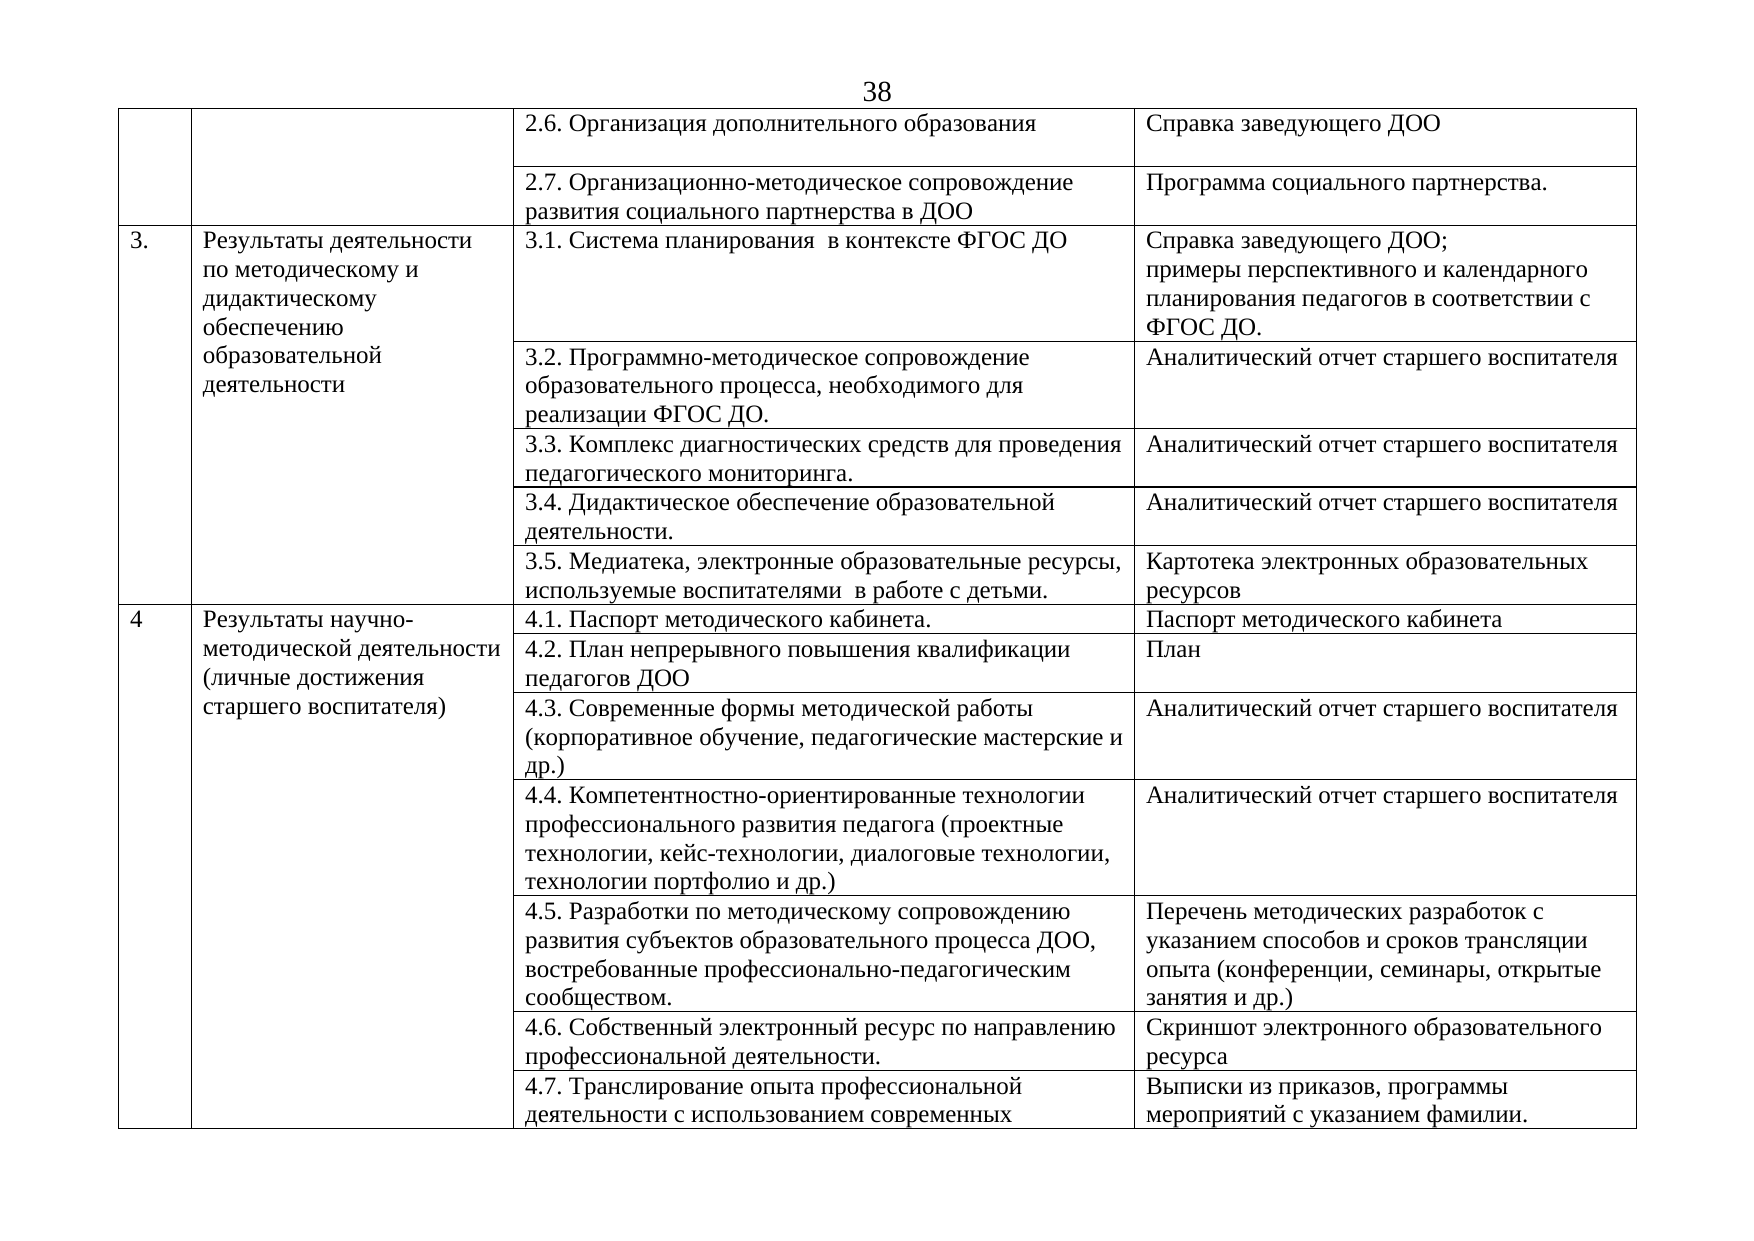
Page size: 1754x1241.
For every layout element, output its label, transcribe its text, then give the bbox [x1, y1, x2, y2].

table_cell 4 [119, 605, 191, 1128]
table_cell Аналитический отчет старшего воспитателя [1135, 693, 1636, 779]
table_cell Аналитический отчет старшего воспитателя [1135, 780, 1636, 895]
table_cell 3. [119, 226, 191, 603]
table_cell 3.1. Система планирования в контексте ФГОС ДО [514, 226, 1134, 341]
table_cell Картотека электронных образовательных ресурсов [1135, 546, 1636, 603]
table_cell 4.1. Паспорт методического кабинета. [514, 605, 1134, 633]
table_cell 3.2. Программно-методическое сопровождение образовательного процесса, необходимого для реализации ФГОС ДО. [514, 342, 1134, 428]
table_cell 4.5. Разработки по методическому сопровождению развития субъектов образовательного процесса ДОО, востребованные профессионально-педагогическим сообществом. [514, 896, 1134, 1011]
table_cell 3.5. Медиатека, электронные образовательные ресурсы, используемые воспитателями в работе с детьми. [514, 546, 1134, 603]
table_cell Программа социального партнерства. [1135, 167, 1636, 224]
table_cell 4.4. Компетентностно-ориентированные технологии профессионального развития педагога (проектные технологии, кейс-технологии, диалоговые технологии, технологии портфолио и др.) [514, 780, 1134, 895]
table_cell Результаты деятельности по методическому и дидактическому обеспечению образовательной деятельности [192, 226, 513, 603]
table_cell Паспорт методического кабинета [1135, 605, 1636, 633]
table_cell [514, 1071, 1134, 1128]
table_cell Аналитический отчет старшего воспитателя [1135, 429, 1636, 486]
table_cell 4.6. Собственный электронный ресурс по направлению профессиональной деятельности. [514, 1012, 1134, 1070]
table_cell Справка заведующего ДОО; примеры перспективного и календарного планирования педагогов в соответствии с ФГОС ДО. [1135, 226, 1636, 341]
table_cell Перечень методических разработок с указанием способов и сроков трансляции опыта (конференции, семинары, открытые занятия и др.) [1135, 896, 1636, 1011]
table_cell 3.4. Дидактическое обеспечение образовательной деятельности. [514, 488, 1134, 545]
table_cell План [1135, 634, 1636, 692]
table_cell Результаты научно-методической деятельности (личные достижения старшего воспитателя) [192, 605, 513, 1128]
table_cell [1135, 1071, 1636, 1128]
table_cell Справка заведующего ДОО [1135, 109, 1636, 166]
table_cell 4.2. План непрерывного повышения квалификации педагогов ДОО [514, 634, 1134, 692]
table_cell Аналитический отчет старшего воспитателя [1135, 342, 1636, 428]
table_cell 4.3. Современные формы методической работы (корпоративное обучение, педагогические мастерские и др.) [514, 693, 1134, 779]
table_cell 2.7. Организационно-методическое сопровождение развития социального партнерства в ДОО [514, 167, 1134, 224]
table_cell 3.3. Комплекс диагностических средств для проведения педагогического мониторинга. [514, 429, 1134, 486]
table_cell 2.6. Организация дополнительного образования [514, 109, 1134, 166]
table_cell Аналитический отчет старшего воспитателя [1135, 488, 1636, 545]
table_cell Скриншот электронного образовательного ресурса [1135, 1012, 1636, 1070]
